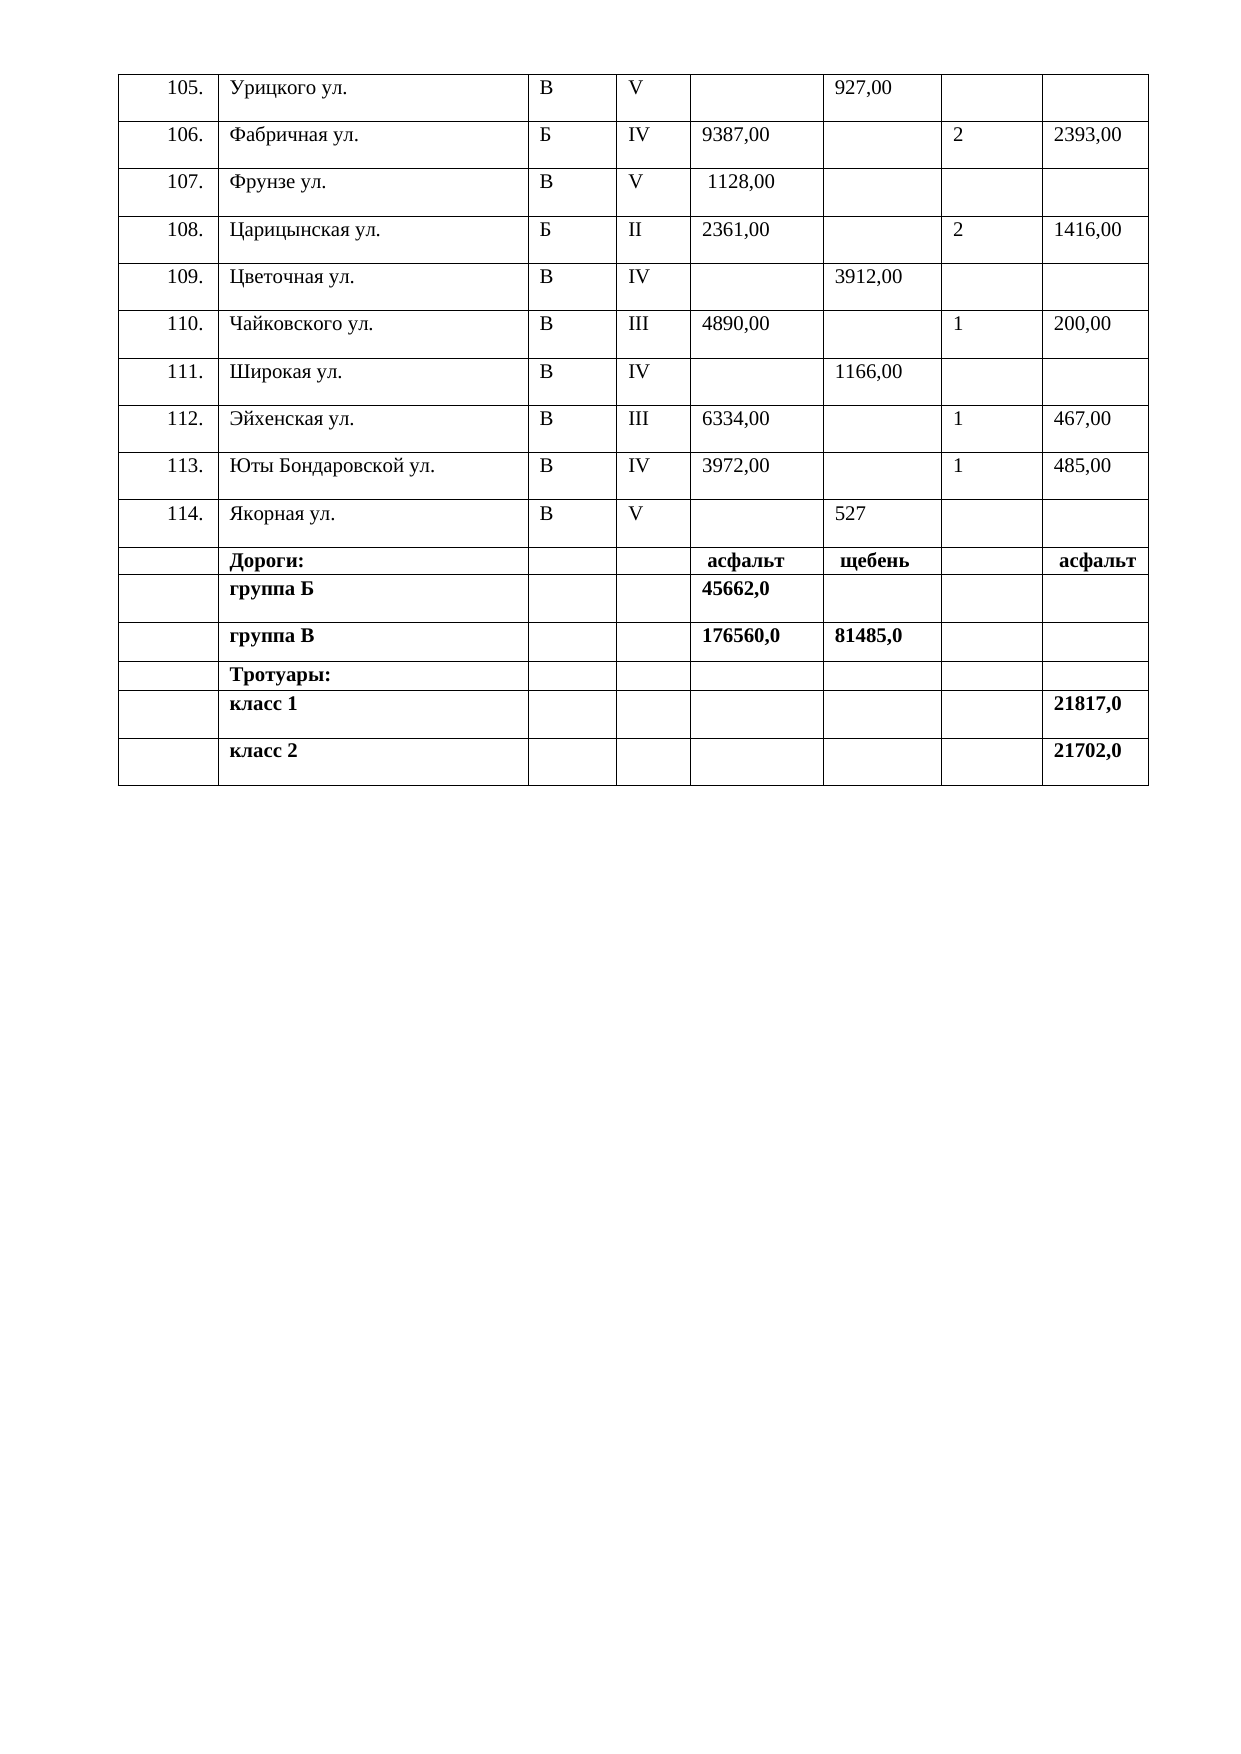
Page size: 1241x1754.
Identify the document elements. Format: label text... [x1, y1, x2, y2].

table_cell асфальт [691, 548, 823, 574]
table_cell [1043, 264, 1148, 310]
table_cell [529, 575, 616, 622]
table_cell Фрунзе ул. [219, 169, 528, 216]
table_cell [617, 662, 690, 690]
table_cell 21817,0 [1043, 691, 1148, 737]
table_cell IV [617, 453, 690, 499]
table_cell Дороги: [219, 548, 528, 574]
table_cell [529, 623, 616, 661]
table_cell [119, 264, 218, 310]
table_cell IV [617, 264, 690, 310]
table_cell В [529, 359, 616, 405]
table_cell Б [529, 122, 616, 168]
table_cell [1043, 500, 1148, 547]
table_cell [942, 548, 1042, 574]
table_cell 176560,0 [691, 623, 823, 661]
table_cell [119, 500, 218, 547]
table_cell [119, 217, 218, 263]
table_cell класс 2 [219, 739, 528, 785]
table_cell [119, 406, 218, 452]
table_cell [1043, 623, 1148, 661]
table_cell 200,00 [1043, 311, 1148, 357]
table_cell [1043, 359, 1148, 405]
table_cell [617, 548, 690, 574]
table_cell [824, 169, 941, 216]
table_cell [119, 623, 218, 661]
table_cell 1 [942, 453, 1042, 499]
table_cell [824, 739, 941, 785]
table_cell [529, 691, 616, 737]
table_cell В [529, 500, 616, 547]
table_cell [617, 623, 690, 661]
table_cell [119, 169, 218, 216]
table_cell [942, 623, 1042, 661]
table_cell [824, 122, 941, 168]
table_cell [119, 359, 218, 405]
table_cell 927,00 [824, 75, 941, 121]
table_cell [691, 359, 823, 405]
table_cell IV [617, 359, 690, 405]
table_cell [691, 75, 823, 121]
table_cell Б [529, 217, 616, 263]
table_cell [942, 500, 1042, 547]
table_cell Эйхенская ул. [219, 406, 528, 452]
table_cell [617, 739, 690, 785]
table_cell 1 [942, 311, 1042, 357]
table_cell [942, 575, 1042, 622]
table_cell щебень [824, 548, 941, 574]
table_cell [529, 739, 616, 785]
table_cell [119, 311, 218, 357]
table_cell [824, 662, 941, 690]
table_cell В [529, 406, 616, 452]
table_cell асфальт [1043, 548, 1148, 574]
table_cell 1416,00 [1043, 217, 1148, 263]
table_cell Тротуары: [219, 662, 528, 690]
table_cell III [617, 406, 690, 452]
table_cell [119, 453, 218, 499]
table_cell 9387,00 [691, 122, 823, 168]
table_cell [1043, 75, 1148, 121]
table_cell Юты Бондаровской ул. [219, 453, 528, 499]
table_cell [119, 691, 218, 737]
table_cell [942, 691, 1042, 737]
table_cell [119, 575, 218, 622]
table_cell Якорная ул. [219, 500, 528, 547]
table_cell 45662,0 [691, 575, 823, 622]
table_cell 1166,00 [824, 359, 941, 405]
table_cell 485,00 [1043, 453, 1148, 499]
table_cell [119, 548, 218, 574]
table_cell IV [617, 122, 690, 168]
table_cell группа В [219, 623, 528, 661]
table_cell [1043, 575, 1148, 622]
table_cell [824, 575, 941, 622]
table_cell [824, 217, 941, 263]
table_cell [824, 691, 941, 737]
table_cell [691, 264, 823, 310]
table_cell группа Б [219, 575, 528, 622]
table_cell [942, 264, 1042, 310]
table_cell [824, 453, 941, 499]
table_cell [617, 691, 690, 737]
table_cell [942, 662, 1042, 690]
table_cell [942, 169, 1042, 216]
table_cell 2393,00 [1043, 122, 1148, 168]
table_cell 3912,00 [824, 264, 941, 310]
table_cell Царицынская ул. [219, 217, 528, 263]
table_cell [119, 739, 218, 785]
table_cell [824, 311, 941, 357]
table_cell 3972,00 [691, 453, 823, 499]
table_cell В [529, 311, 616, 357]
table_cell [119, 75, 218, 121]
table_cell 4890,00 [691, 311, 823, 357]
table_cell [529, 548, 616, 574]
table_cell Широкая ул. [219, 359, 528, 405]
table_cell 1 [942, 406, 1042, 452]
table_cell [1043, 662, 1148, 690]
table_cell Урицкого ул. [219, 75, 528, 121]
table_cell [119, 662, 218, 690]
table_cell V [617, 500, 690, 547]
table_cell III [617, 311, 690, 357]
table_cell 6334,00 [691, 406, 823, 452]
table_cell Чайковского ул. [219, 311, 528, 357]
table_cell В [529, 169, 616, 216]
table_cell 2361,00 [691, 217, 823, 263]
table_cell 81485,0 [824, 623, 941, 661]
table_cell Цветочная ул. [219, 264, 528, 310]
table_cell V [617, 75, 690, 121]
table_cell 2 [942, 122, 1042, 168]
table_cell [691, 500, 823, 547]
table_cell 527 [824, 500, 941, 547]
table_cell [119, 122, 218, 168]
table_cell [942, 75, 1042, 121]
table_cell В [529, 75, 616, 121]
table_cell [617, 575, 690, 622]
table_cell [691, 739, 823, 785]
table_cell [1043, 169, 1148, 216]
table_cell 21702,0 [1043, 739, 1148, 785]
table_cell 467,00 [1043, 406, 1148, 452]
table_cell класс 1 [219, 691, 528, 737]
table_cell [691, 691, 823, 737]
table_cell 2 [942, 217, 1042, 263]
table_cell В [529, 264, 616, 310]
table_cell 1128,00 [691, 169, 823, 216]
table_cell [824, 406, 941, 452]
table_cell [691, 662, 823, 690]
table_cell V [617, 169, 690, 216]
table_cell [942, 359, 1042, 405]
table_cell Фабричная ул. [219, 122, 528, 168]
table_cell [529, 662, 616, 690]
table_cell В [529, 453, 616, 499]
table_cell [942, 739, 1042, 785]
table_cell II [617, 217, 690, 263]
